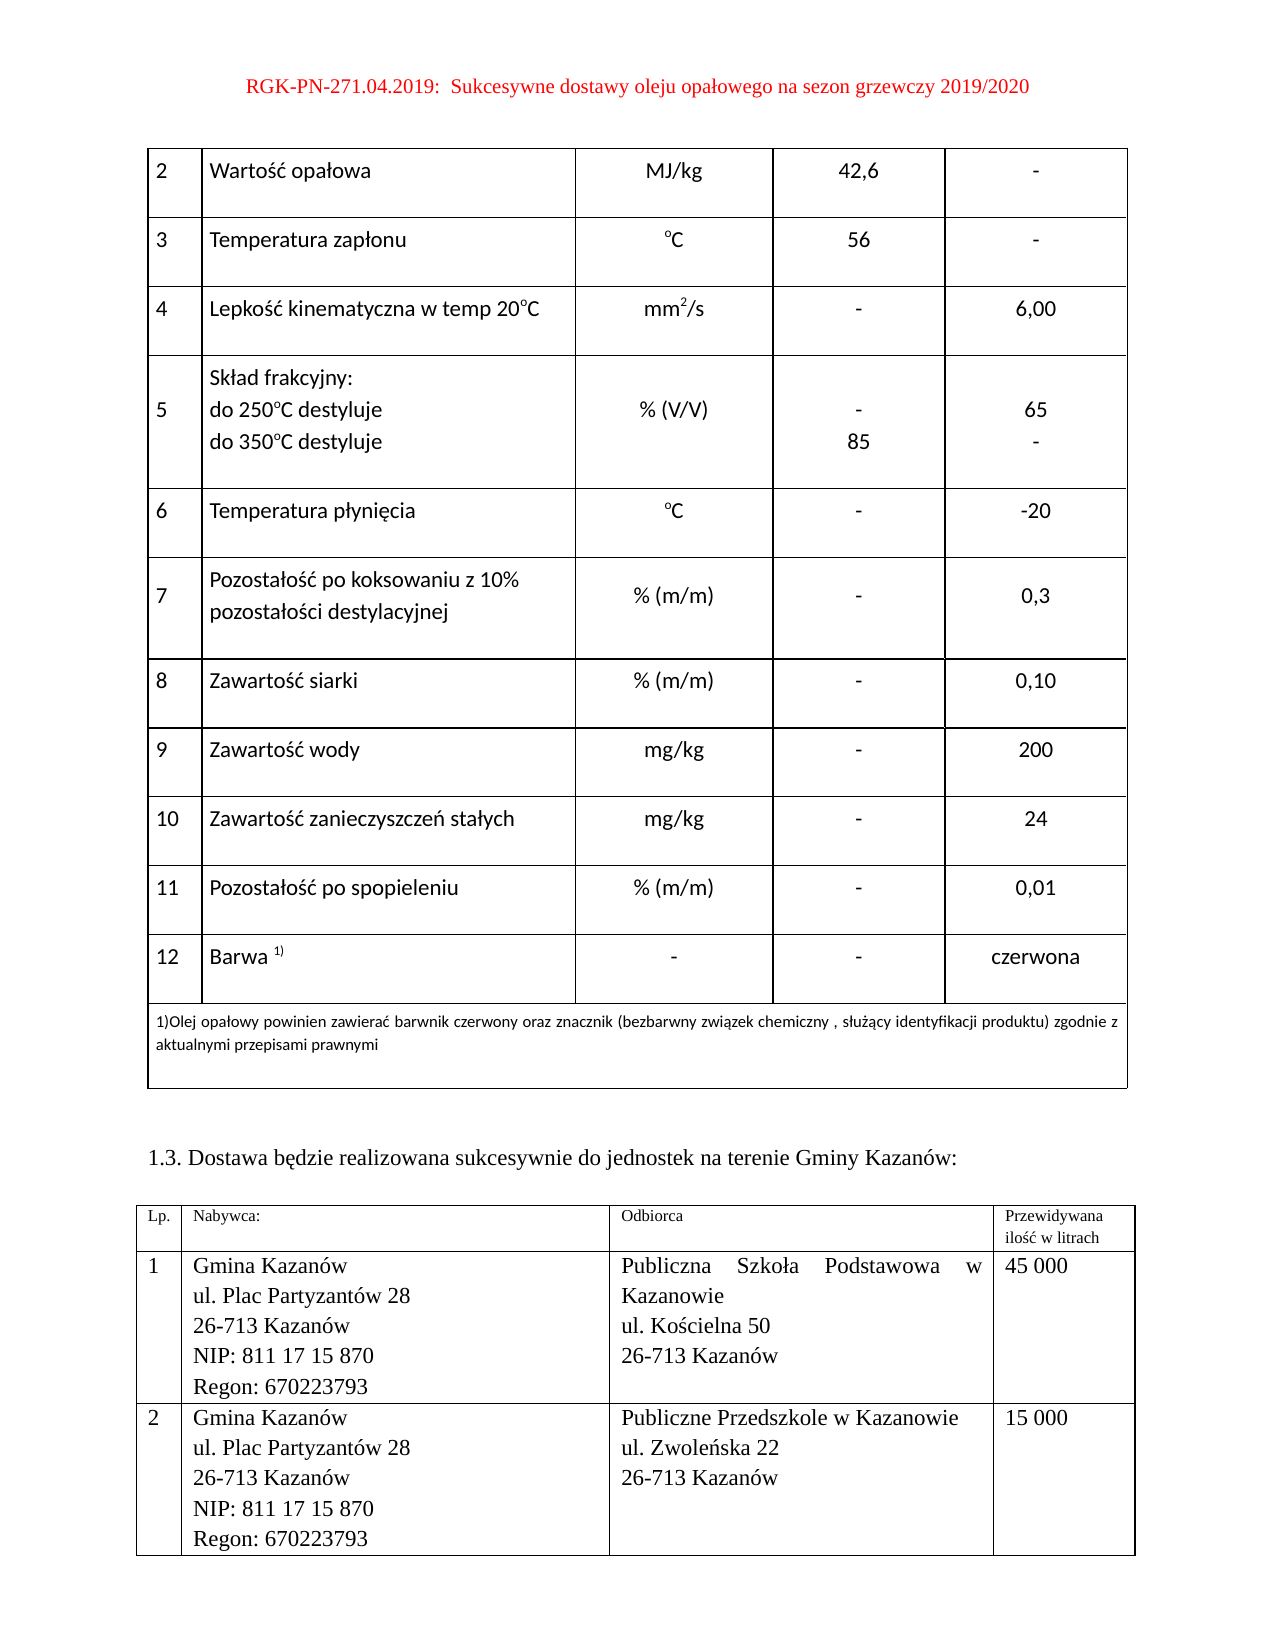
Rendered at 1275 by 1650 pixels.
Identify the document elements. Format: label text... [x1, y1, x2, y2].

table_cell Temperatura zapłonu [203, 218, 575, 286]
table_cell - [946, 217, 1127, 286]
table_cell 8 [149, 660, 201, 727]
table_cell 7 [149, 558, 201, 658]
table_cell - 85 [774, 356, 944, 488]
table_cell - [774, 558, 944, 658]
table_cell 10 [149, 797, 201, 865]
list 1.3. Dostawa będzie realizowana sukcesywnie do jednostek na terenie Gminy Kazanów: [148, 1144, 1127, 1171]
table_cell % (m/m) [576, 660, 772, 727]
table_cell - [576, 935, 772, 1003]
table_cell mg/kg [576, 729, 772, 796]
table_cell Zawartość wody [203, 729, 575, 796]
table_cell 42,6 [774, 149, 944, 217]
table_cell 45 000 [994, 1252, 1134, 1403]
table_cell 200 [946, 727, 1127, 796]
table_cell 2 [149, 149, 201, 217]
table_cell 3 [149, 218, 201, 286]
table_header Przewidywana ilość w litrach [994, 1206, 1134, 1251]
table_cell 0,3 [946, 557, 1127, 658]
table_cell mm2/s [576, 287, 772, 354]
table_cell -20 [946, 488, 1127, 557]
table_cell - [774, 729, 944, 796]
table_cell - [774, 287, 944, 354]
table_cell 15 000 [994, 1404, 1134, 1555]
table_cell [182, 1404, 609, 1555]
table_cell - [774, 866, 944, 934]
table_cell % (m/m) [576, 558, 772, 658]
table_cell Skład frakcyjny: do 250oC destyluje do 350oC destyluje [203, 356, 575, 488]
table_cell % (m/m) [576, 866, 772, 934]
table_cell - [774, 489, 944, 557]
table_cell 24 [946, 796, 1127, 865]
table_cell oC [576, 489, 772, 557]
table_cell - [774, 797, 944, 865]
table_cell Barwa 1) [203, 935, 575, 1003]
table_cell Temperatura płynięcia [203, 489, 575, 557]
table_cell Pozostałość po koksowaniu z 10% pozostałości destylacyjnej [203, 558, 575, 658]
table_cell 6 [149, 489, 201, 557]
table_cell 5 [149, 356, 201, 488]
table_cell 56 [774, 218, 944, 286]
table_cell Gmina Kazanów ul. Plac Partyzantów 28 26-713 Kazanów NIP: 811 17 15 870 Regon: 670223793 [182, 1252, 609, 1403]
table_cell 1)Olej opałowy powinien zawierać barwnik czerwony oraz znacznik (bezbarwny związek chemiczny , służący identyfikacji produktu) zgodnie z aktualnymi przepisami prawnymi [149, 1003, 1127, 1087]
table_cell - [946, 149, 1127, 217]
table_cell Lepkość kinematyczna w temp 20oC [203, 287, 575, 354]
table_cell czerwona [946, 934, 1127, 1003]
table_header Odbiorca [610, 1206, 993, 1251]
table_cell Publiczna Szkoła Podstawowa w Kazanowie ul. Kościelna 50 26-713 Kazanów [610, 1252, 993, 1403]
table_cell - [774, 660, 944, 727]
table_cell - [774, 935, 944, 1003]
table_cell Publiczne Przedszkole w Kazanowie ul. Zwoleńska 22 26-713 Kazanów [610, 1404, 993, 1555]
table_cell 0,01 [946, 865, 1127, 934]
table_cell % (V/V) [576, 356, 772, 488]
table_cell 2 [137, 1404, 181, 1555]
table_cell Pozostałość po spopieleniu [203, 866, 575, 934]
table_cell Zawartość zanieczyszczeń stałych [203, 797, 575, 865]
table_cell oC [576, 218, 772, 286]
table_cell mg/kg [576, 797, 772, 865]
table_cell MJ/kg [576, 149, 772, 217]
table_cell Wartość opałowa [203, 149, 575, 217]
table_cell 4 [149, 287, 201, 354]
table_header Lp. [137, 1206, 181, 1251]
table_cell 6,00 [946, 286, 1127, 354]
table_cell 11 [149, 866, 201, 934]
table_cell 0,10 [946, 658, 1127, 727]
table_cell 12 [149, 935, 201, 1003]
table_cell 1 [137, 1252, 181, 1403]
table_cell Zawartość siarki [203, 660, 575, 727]
table_cell 65 - [946, 355, 1127, 488]
table_cell 9 [149, 729, 201, 796]
table_header Nabywca: [182, 1206, 609, 1251]
